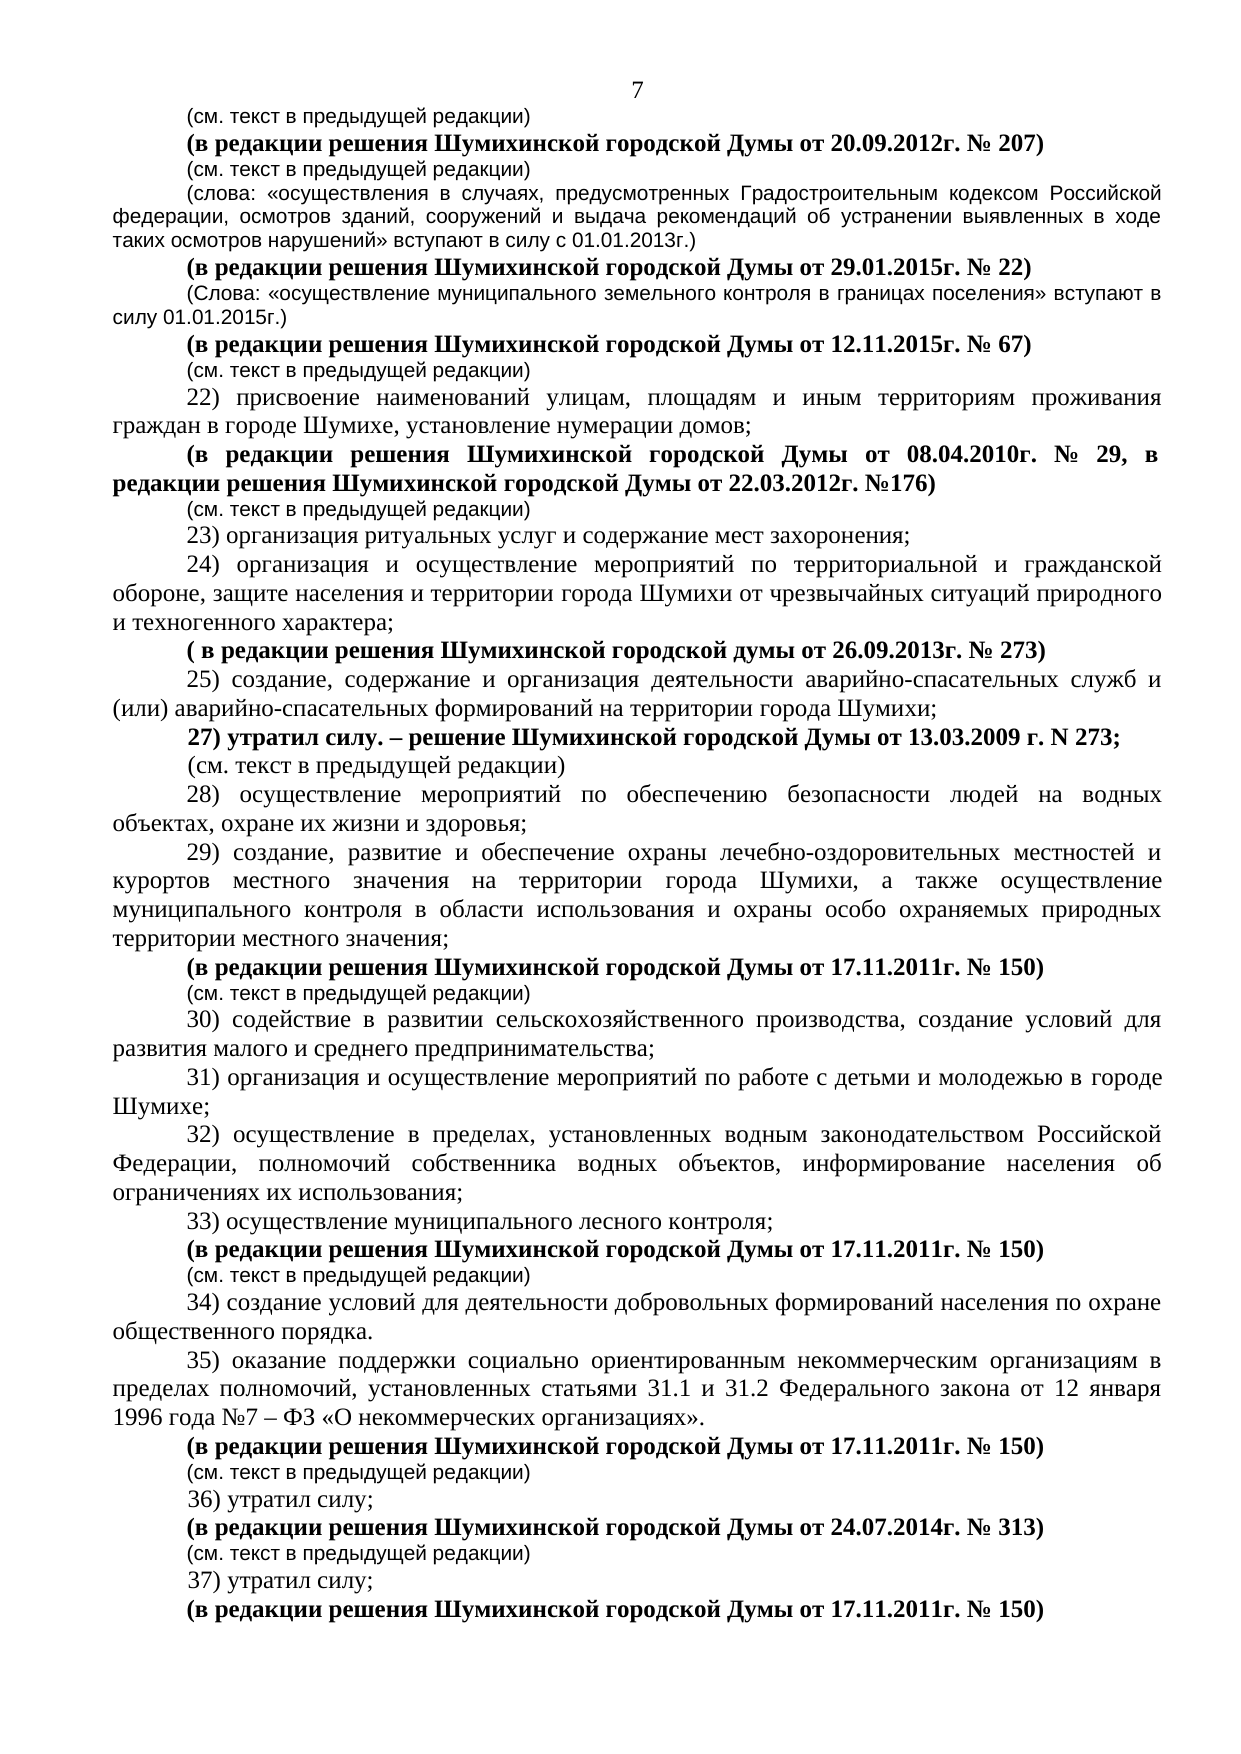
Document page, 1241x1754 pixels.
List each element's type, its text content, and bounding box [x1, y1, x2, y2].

text 24) организация и осуществление мероприятий по территориальной и гражданской обороне, защите населения и территории города Шумихи от чрезвычайных ситуаций природного и техногенного характера; [112, 549, 1162, 636]
text 35) оказание поддержки социально ориентированным некоммерческим организациям в пределах полномочий, установленных статьями 31.1 и 31.2 Федерального закона от 12 января 1996 года №7 – ФЗ «О некоммерческих организациях». [112, 1345, 1162, 1431]
text 37) утратил силу; [112, 1565, 1162, 1594]
text 36) утратил силу; [112, 1484, 1162, 1512]
text 30) содействие в развитии сельскохозяйственного производства, создание условий для развития малого и среднего предпринимательства; [112, 1004, 1162, 1062]
text (см. текст в предыдущей редакции) [112, 156, 1162, 180]
text (в редакции решения Шумихинской городской Думы от 12.11.2015г. № 67) [112, 329, 1159, 358]
text 23) организация ритуальных услуг и содержание мест захоронения; [112, 521, 1162, 549]
text 27) утратил силу. – решение Шумихинской городской Думы от 13.03.2009 г. N 273; [112, 722, 1162, 751]
text (в редакции решения Шумихинской городской Думы от 17.11.2011г. № 150) [112, 1431, 1159, 1460]
text (в редакции решения Шумихинской городской Думы от 29.01.2015г. № 22) [112, 252, 1162, 281]
text (см. текст в предыдущей редакции) [112, 1460, 1162, 1484]
text 22) присвоение наименований улицам, площадям и иным территориям проживания граждан в городе Шумихе, установление нумерации домов; [112, 382, 1162, 439]
text (в редакции решения Шумихинской городской Думы от 08.04.2010г. № 29, в редакции решения Шумихинской городской Думы от 22.03.2012г. №176) [112, 439, 1159, 497]
text (см. текст в предыдущей редакции) [112, 1263, 1162, 1287]
text (см. текст в предыдущей редакции) [112, 751, 1162, 779]
text (в редакции решения Шумихинской городской Думы от 17.11.2011г. № 150) [112, 1594, 1159, 1623]
text ( в редакции решения Шумихинской городской думы от 26.09.2013г. № 273) [112, 636, 1162, 664]
text 34) создание условий для деятельности добровольных формирований населения по охране общественного порядка. [112, 1287, 1162, 1345]
text (в редакции решения Шумихинской городской Думы от 20.09.2012г. № 207) [112, 128, 1159, 156]
text (см. текст в предыдущей редакции) [112, 104, 1162, 128]
text (см. текст в предыдущей редакции) [112, 497, 1162, 521]
text (см. текст в предыдущей редакции) [112, 981, 1162, 1004]
text (в редакции решения Шумихинской городской Думы от 17.11.2011г. № 150) [112, 952, 1159, 981]
text 25) создание, содержание и организация деятельности аварийно-спасательных служб и (или) аварийно-спасательных формирований на территории города Шумихи; [112, 664, 1162, 722]
text 29) создание, развитие и обеспечение охраны лечебно-оздоровительных местностей и курортов местного значения на территории города Шумихи, а также осуществление муниципального контроля в области использования и охраны особо охраняемых природных территории местного значения; [112, 837, 1162, 952]
text 28) осуществление мероприятий по обеспечению безопасности людей на водных объектах, охране их жизни и здоровья; [112, 779, 1162, 837]
text (в редакции решения Шумихинской городской Думы от 24.07.2014г. № 313) [112, 1512, 1159, 1541]
text (см. текст в предыдущей редакции) [112, 358, 1162, 382]
text (в редакции решения Шумихинской городской Думы от 17.11.2011г. № 150) [112, 1234, 1159, 1263]
text 32) осуществление в пределах, установленных водным законодательством Российской Федерации, полномочий собственника водных объектов, информирование населения об ограничениях их использования; [112, 1119, 1162, 1206]
text 33) осуществление муниципального лесного контроля; [112, 1206, 1162, 1234]
text 31) организация и осуществление мероприятий по работе с детьми и молодежью в городе Шумихе; [112, 1062, 1162, 1119]
text (слова: «осуществления в случаях, предусмотренных Градостроительным кодексом Российской федерации, осмотров зданий, сооружений и выдача рекомендаций об устранении выявленных в ходе таких осмотров нарушений» вступают в силу с 01.01.2013г.) [112, 180, 1162, 252]
text (см. текст в предыдущей редакции) [112, 1541, 1162, 1565]
text (Слова: «осуществление муниципального земельного контроля в границах поселения» вступают в силу 01.01.2015г.) [112, 281, 1162, 329]
